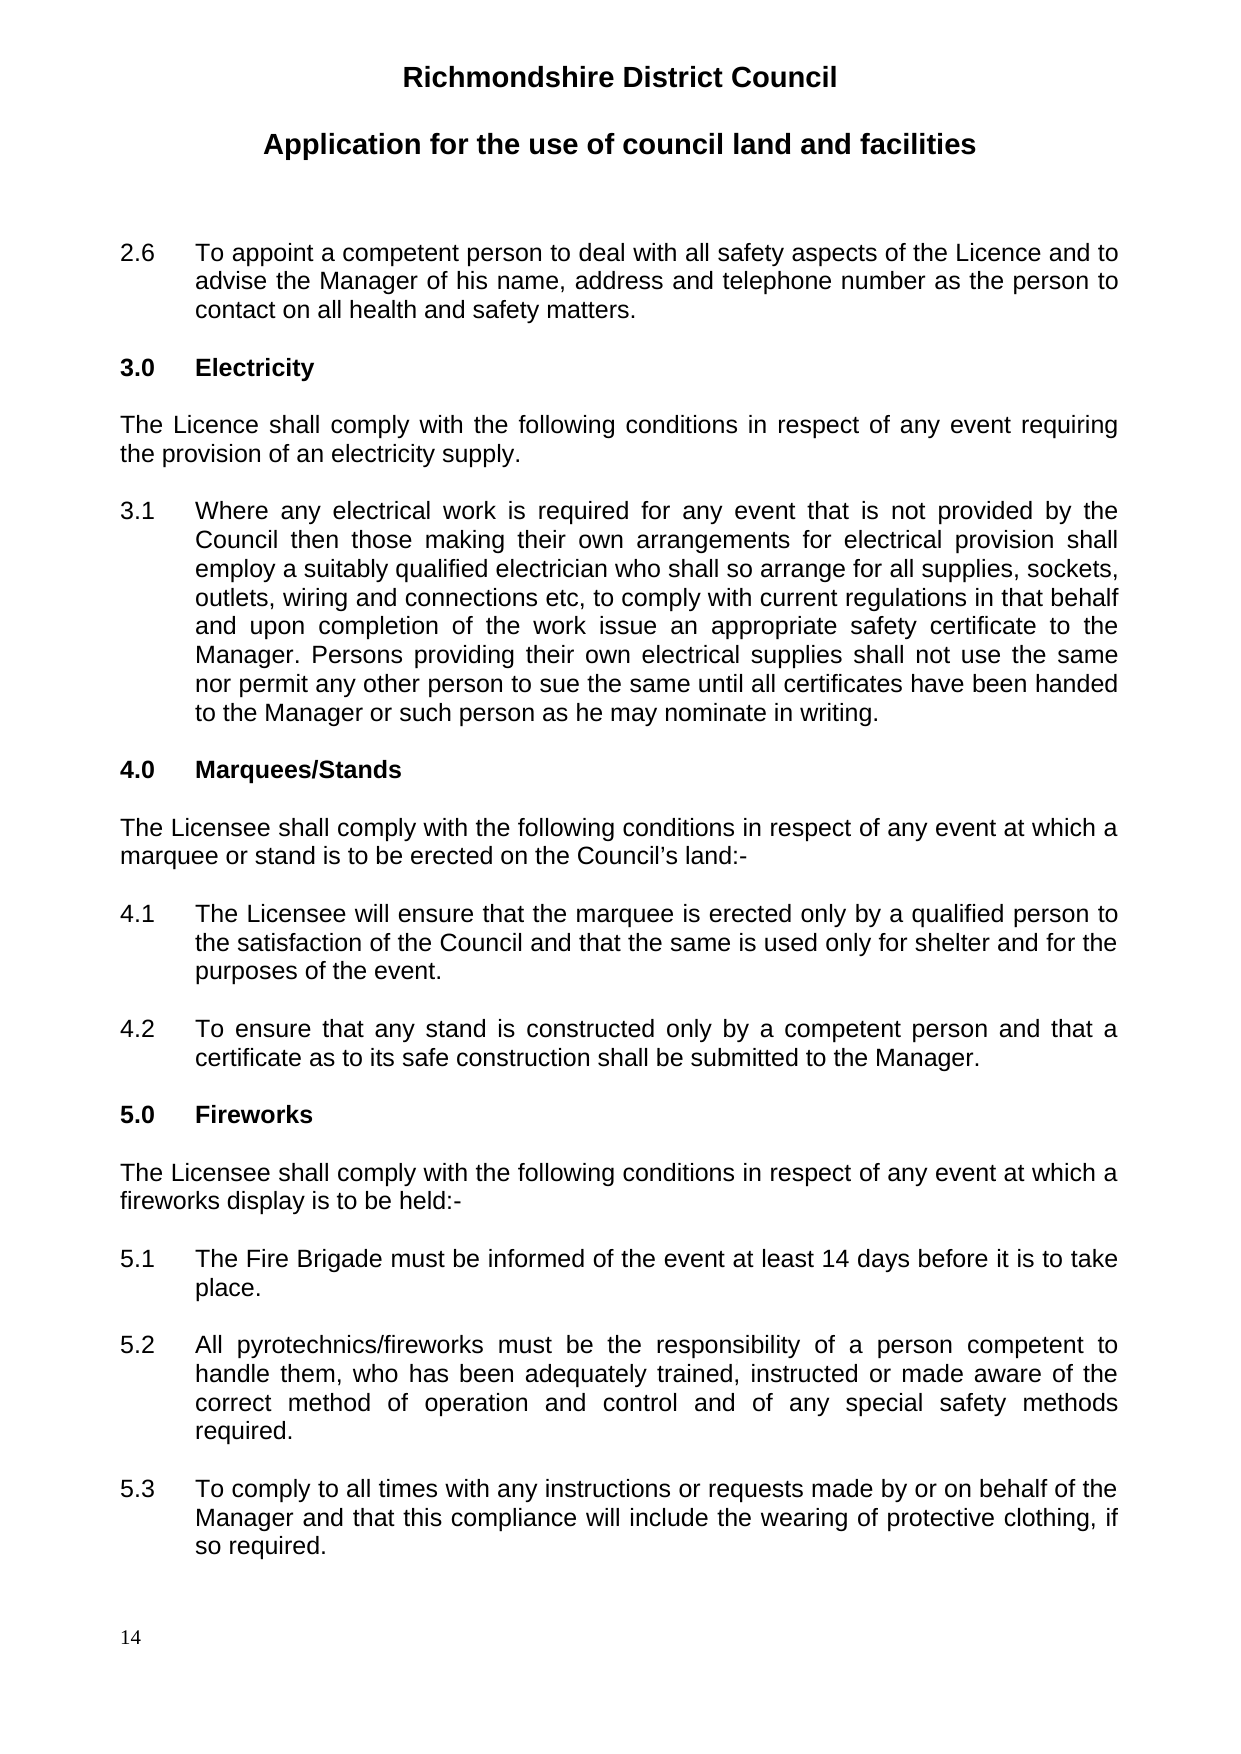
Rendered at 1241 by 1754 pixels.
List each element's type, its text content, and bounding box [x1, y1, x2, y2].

text The Licence shall comply with the following conditions in respect of any event requiring the provision of an electricity supply. [120, 410, 1120, 467]
text 5.3 To comply to all times with any instructions or requests made by or on behalf of the Manager and that this compliance will include the wearing of protective clothing, if so required. [120, 1474, 1120, 1560]
text The Licensee shall comply with the following conditions in respect of any event at which a marquee or stand is to be erected on the Council’s land:- [120, 812, 1120, 870]
text 4.1 The Licensee will ensure that the marquee is erected only by a qualified person to the satisfaction of the Council and that the same is used only for shelter and for the purposes of the event. [120, 899, 1120, 985]
text 5.2 All pyrotechnics/fireworks must be the responsibility of a person competent to handle them, who has been adequately trained, instructed or made aware of the correct method of operation and control and of any special safety methods required. [120, 1330, 1120, 1445]
text 4.0 Marquees/Stands [120, 755, 1120, 784]
text 5.1 The Fire Brigade must be informed of the event at least 14 days before it is to take place. [120, 1244, 1120, 1301]
text 3.1 Where any electrical work is required for any event that is not provided by the Council then those making their own arrangements for electrical provision shall employ a suitably qualified electrician who shall so arrange for all supplies, sockets, outlets, wiring and connections etc, to comply with current regulations in that behalf and upon completion of the work issue an appropriate safety certificate to the Manager. Persons providing their own electrical supplies shall not use the same nor permit any other person to sue the same until all certificates have been handed to the Manager or such person as he may nominate in writing. [120, 496, 1120, 726]
text 2.6 To appoint a competent person to deal with all safety aspects of the Licence and to advise the Manager of his name, address and telephone number as the person to contact on all health and safety matters. [120, 237, 1120, 324]
text 3.0 Electricity [120, 352, 1120, 381]
text 5.0 Fireworks [120, 1100, 1120, 1129]
text 4.2 To ensure that any stand is constructed only by a competent person and that a certificate as to its safe construction shall be submitted to the Manager. [120, 1014, 1120, 1071]
text The Licensee shall comply with the following conditions in respect of any event at which a fireworks display is to be held:- [120, 1157, 1120, 1215]
